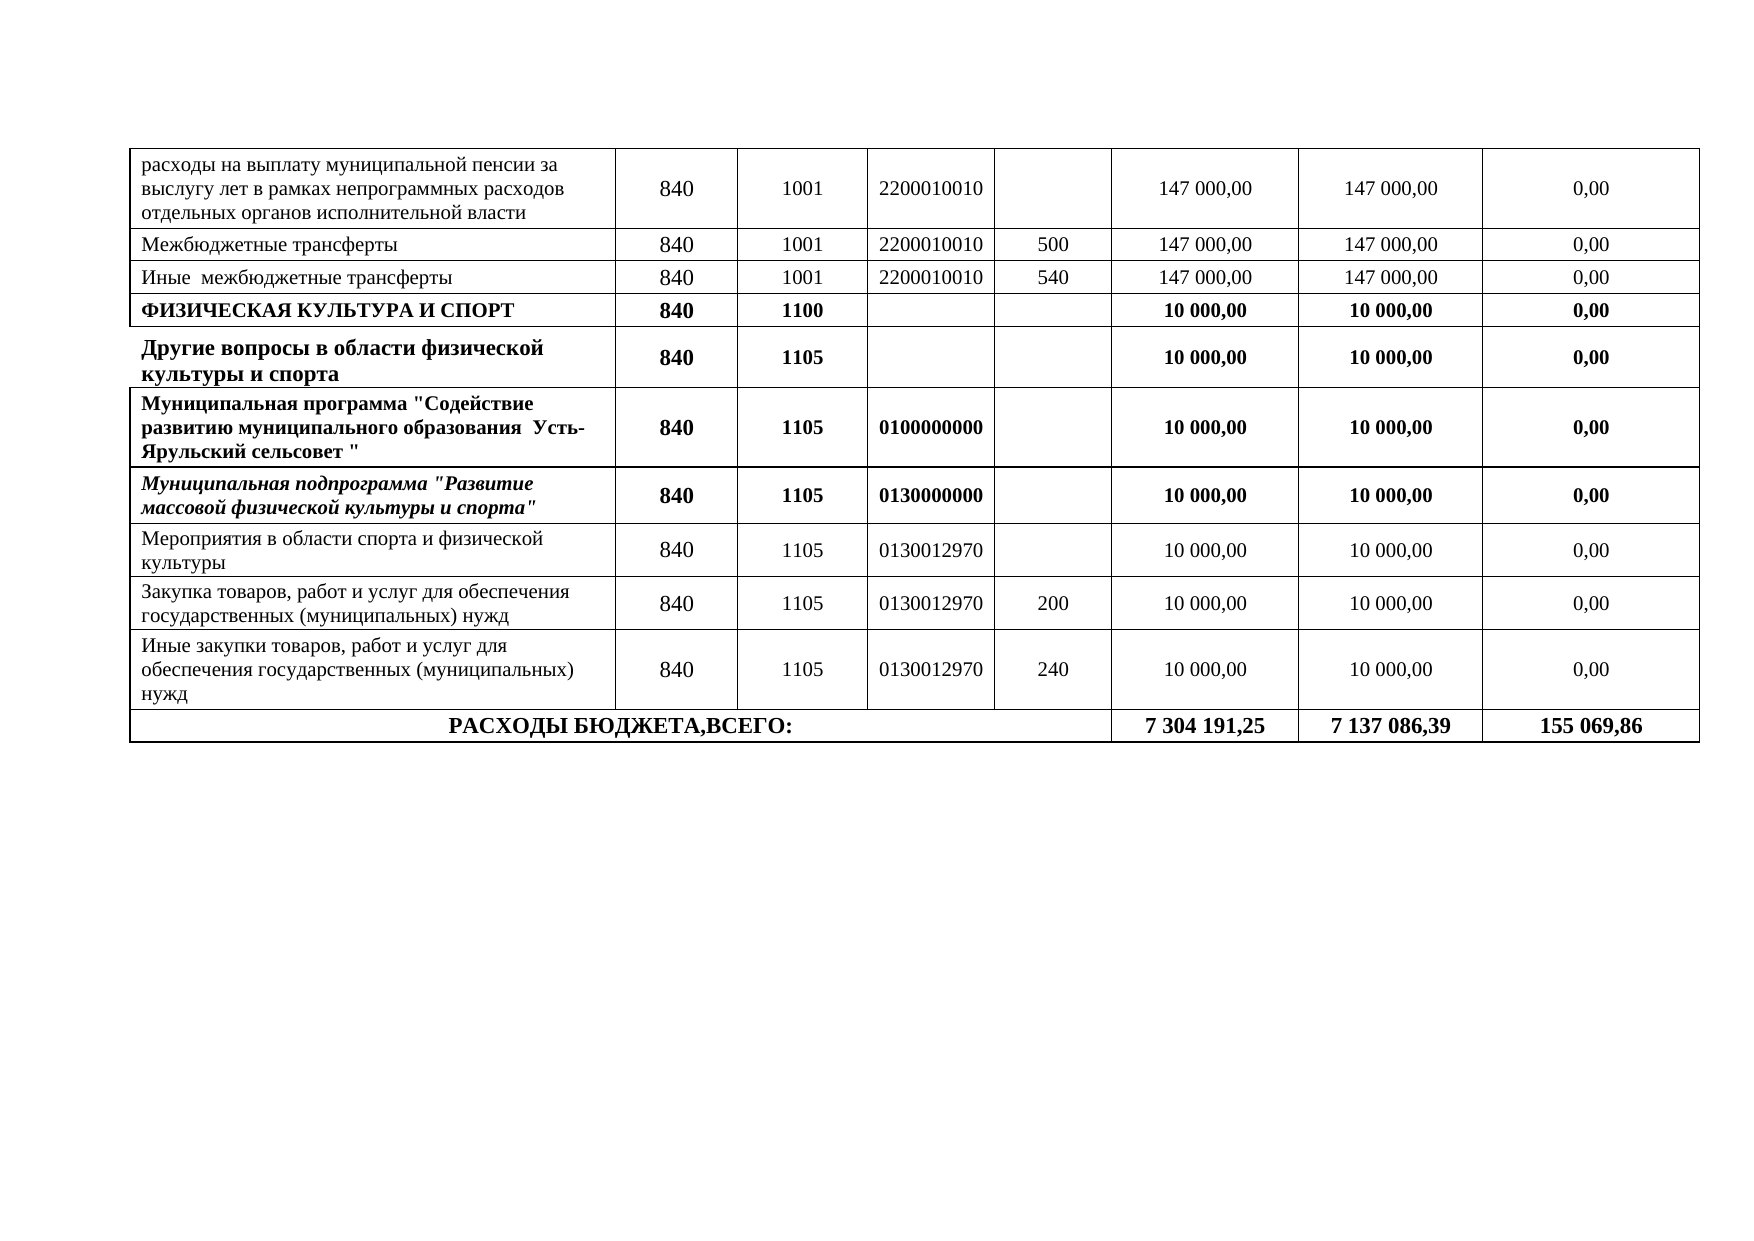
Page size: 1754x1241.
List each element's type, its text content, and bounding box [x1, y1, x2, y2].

table_cell 10 000,00 [1112, 577, 1298, 629]
table_cell 840 [616, 524, 737, 576]
table_cell расходы на выплату муниципальной пенсии за выслугу лет в рамках непрограммных расходов отдельных органов исполнительной власти [131, 149, 615, 227]
table_cell РАСХОДЫ БЮДЖЕТА,ВСЕГО: [131, 710, 1111, 741]
table_cell 0,00 [1483, 577, 1699, 629]
table_cell Мероприятия в области спорта и физической культуры [131, 524, 615, 576]
table_cell 0,00 [1483, 388, 1699, 466]
table_cell 10 000,00 [1299, 327, 1482, 387]
table_cell 840 [616, 630, 737, 709]
table_cell 840 [616, 149, 737, 227]
table_cell 840 [616, 327, 737, 387]
table_cell Межбюджетные трансферты [131, 229, 615, 260]
table_cell 1105 [738, 524, 867, 576]
table_cell 10 000,00 [1299, 524, 1482, 576]
table_cell [995, 468, 1111, 523]
table_cell 147 000,00 [1112, 149, 1298, 227]
table_cell Иные межбюджетные трансферты [131, 261, 615, 293]
table_cell 1100 [738, 294, 867, 326]
table_cell Другие вопросы в области физической культуры и спорта [130, 327, 615, 387]
table_cell Муниципальная подпрограмма "Развитие массовой физической культуры и спорта" [131, 468, 615, 523]
table_cell 1105 [738, 630, 867, 709]
table_cell 840 [616, 261, 737, 293]
table_cell ФИЗИЧЕСКАЯ КУЛЬТУРА И СПОРТ [131, 294, 615, 326]
table_cell 840 [616, 388, 737, 466]
table_cell 540 [995, 261, 1111, 293]
table_cell [995, 294, 1111, 326]
table_cell 0,00 [1483, 327, 1699, 387]
table_cell 155 069,86 [1483, 710, 1699, 741]
table_cell Закупка товаров, работ и услуг для обеспечения государственных (муниципальных) нужд [131, 577, 615, 629]
table_cell 0,00 [1483, 468, 1699, 523]
table_cell 2200010010 [868, 229, 994, 260]
table_cell 1001 [738, 261, 867, 293]
table_cell 7 304 191,25 [1112, 710, 1298, 741]
table_cell 0130012970 [868, 577, 994, 629]
table_cell 147 000,00 [1299, 261, 1482, 293]
table_cell 10 000,00 [1112, 294, 1298, 326]
table_cell 147 000,00 [1112, 261, 1298, 293]
table_cell 10 000,00 [1112, 524, 1298, 576]
table_cell 10 000,00 [1112, 468, 1298, 523]
table_cell 147 000,00 [1112, 229, 1298, 260]
table_cell 7 137 086,39 [1299, 710, 1482, 741]
table_cell 1105 [738, 388, 867, 466]
table_cell Иные закупки товаров, работ и услуг для обеспечения государственных (муниципальных) нужд [131, 630, 615, 709]
table_cell 10 000,00 [1112, 630, 1298, 709]
table_cell 0130000000 [868, 468, 994, 523]
table_cell 1001 [738, 229, 867, 260]
table_cell 147 000,00 [1299, 149, 1482, 227]
table_cell 10 000,00 [1112, 388, 1298, 466]
table_cell 0,00 [1483, 524, 1699, 576]
table_cell 200 [995, 577, 1111, 629]
table_cell [995, 327, 1111, 387]
table_cell [868, 327, 994, 387]
table_cell 0,00 [1483, 229, 1699, 260]
table_cell 0,00 [1483, 294, 1699, 326]
table_cell 1105 [738, 468, 867, 523]
table_cell 0,00 [1483, 630, 1699, 709]
table_cell 10 000,00 [1299, 468, 1482, 523]
table_cell 840 [616, 468, 737, 523]
table_cell 0130012970 [868, 524, 994, 576]
table_cell 500 [995, 229, 1111, 260]
table_cell 10 000,00 [1299, 577, 1482, 629]
table_cell 1001 [738, 149, 867, 227]
table_cell 0130012970 [868, 630, 994, 709]
table_cell 10 000,00 [1112, 327, 1298, 387]
table_cell Муниципальная программа "Содействие развитию муниципального образования Усть-Ярульский сельсовет " [131, 388, 615, 466]
table_cell 840 [616, 577, 737, 629]
table_cell 147 000,00 [1299, 229, 1482, 260]
table_cell 840 [616, 294, 737, 326]
table_cell [995, 524, 1111, 576]
table_cell 1105 [738, 327, 867, 387]
table_cell 1105 [738, 577, 867, 629]
table_cell 10 000,00 [1299, 630, 1482, 709]
table_cell [995, 388, 1111, 466]
table_cell 0100000000 [868, 388, 994, 466]
table_cell 2200010010 [868, 149, 994, 227]
table_cell 2200010010 [868, 261, 994, 293]
table_cell 10 000,00 [1299, 388, 1482, 466]
table_cell 840 [616, 229, 737, 260]
table_cell 0,00 [1483, 261, 1699, 293]
table_cell 240 [995, 630, 1111, 709]
table_cell [868, 294, 994, 326]
table_cell 0,00 [1483, 149, 1699, 227]
table_cell 10 000,00 [1299, 294, 1482, 326]
table_cell [995, 149, 1111, 227]
